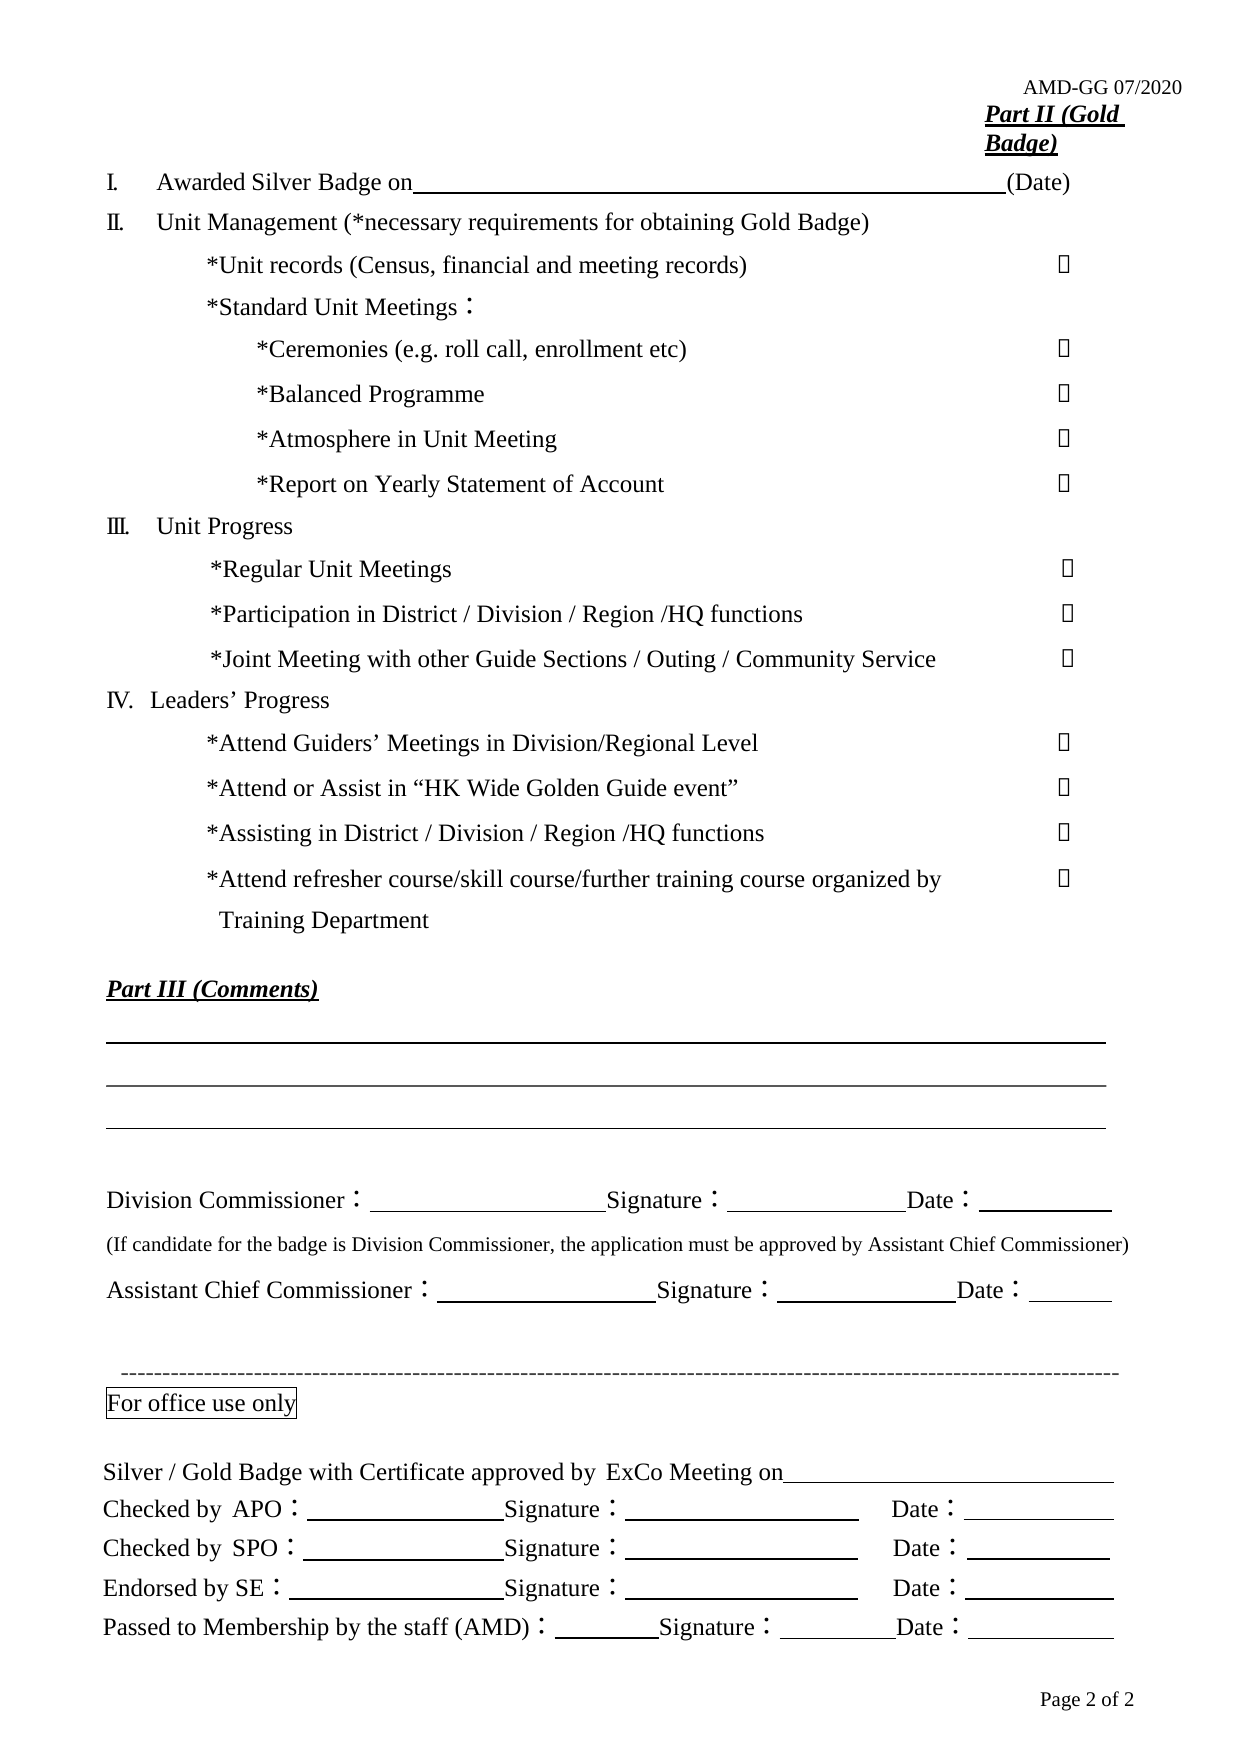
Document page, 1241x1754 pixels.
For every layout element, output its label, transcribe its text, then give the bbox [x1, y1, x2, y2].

text Passed to Membership by the staff (AMD)： Signature： Date： [103, 1609, 1170, 1643]
text Page 2 of 2 [58, 1687, 1134, 1711]
text *Atmosphere in Unit Meeting  [256, 421, 1182, 455]
text *Unit records (Census, financial and meeting records)  [206, 247, 1182, 281]
text *Attend refresher course/skill course/further training course organized by  [206, 860, 1182, 894]
text *Regular Unit Meetings  [103, 550, 1182, 584]
text Endorsed by SE： Signature： Date： [103, 1569, 1170, 1603]
list Leaders’ Progress [106, 686, 1182, 714]
text (If candidate for the badge is Division Commissioner, the application must be approved by Assistant Chief Commissioner) [106, 1232, 1182, 1256]
text *Balanced Programme  [256, 376, 1182, 409]
list Awarded Silver Badge on (Date) [106, 167, 1182, 196]
text Silver / Gold Badge with Certificate approved by ExCo Meeting on [103, 1457, 1170, 1486]
text ------------------------------------------------------------------------------------------------------------------------ [120, 1357, 1182, 1386]
text Checked by APO： Signature： Date： [103, 1490, 1170, 1524]
text *Joint Meeting with other Guide Sections / Outing / Community Service  [103, 640, 1182, 674]
subtitle Part II (Gold Badge) [984, 99, 1182, 157]
text Assistant Chief Commissioner： Signature： Date： [106, 1272, 1182, 1306]
text *Attend Guiders’ Meetings in Division/Regional Level  [206, 725, 1182, 759]
text *Standard Unit Meetings： [206, 289, 1182, 323]
text *Report on Yearly Statement of Account  [256, 466, 1182, 500]
list Unit Progress [106, 511, 1182, 539]
text *Ceremonies (e.g. roll call, enrollment etc)  [256, 331, 1182, 365]
text Division Commissioner： Signature： Date： [106, 1182, 1182, 1216]
text *Attend or Assist in “HK Wide Golden Guide event”  [206, 770, 1182, 804]
text Training Department [219, 905, 1182, 934]
subtitle Part III (Comments) [106, 974, 1182, 1002]
list Unit Management (*necessary requirements for obtaining Gold Badge) [106, 207, 1182, 236]
text *Participation in District / Division / Region /HQ functions  [103, 595, 1182, 629]
text *Assisting in District / Division / Region /HQ functions  [206, 815, 1182, 849]
text Checked by SPO： Signature： Date： [103, 1530, 1170, 1564]
